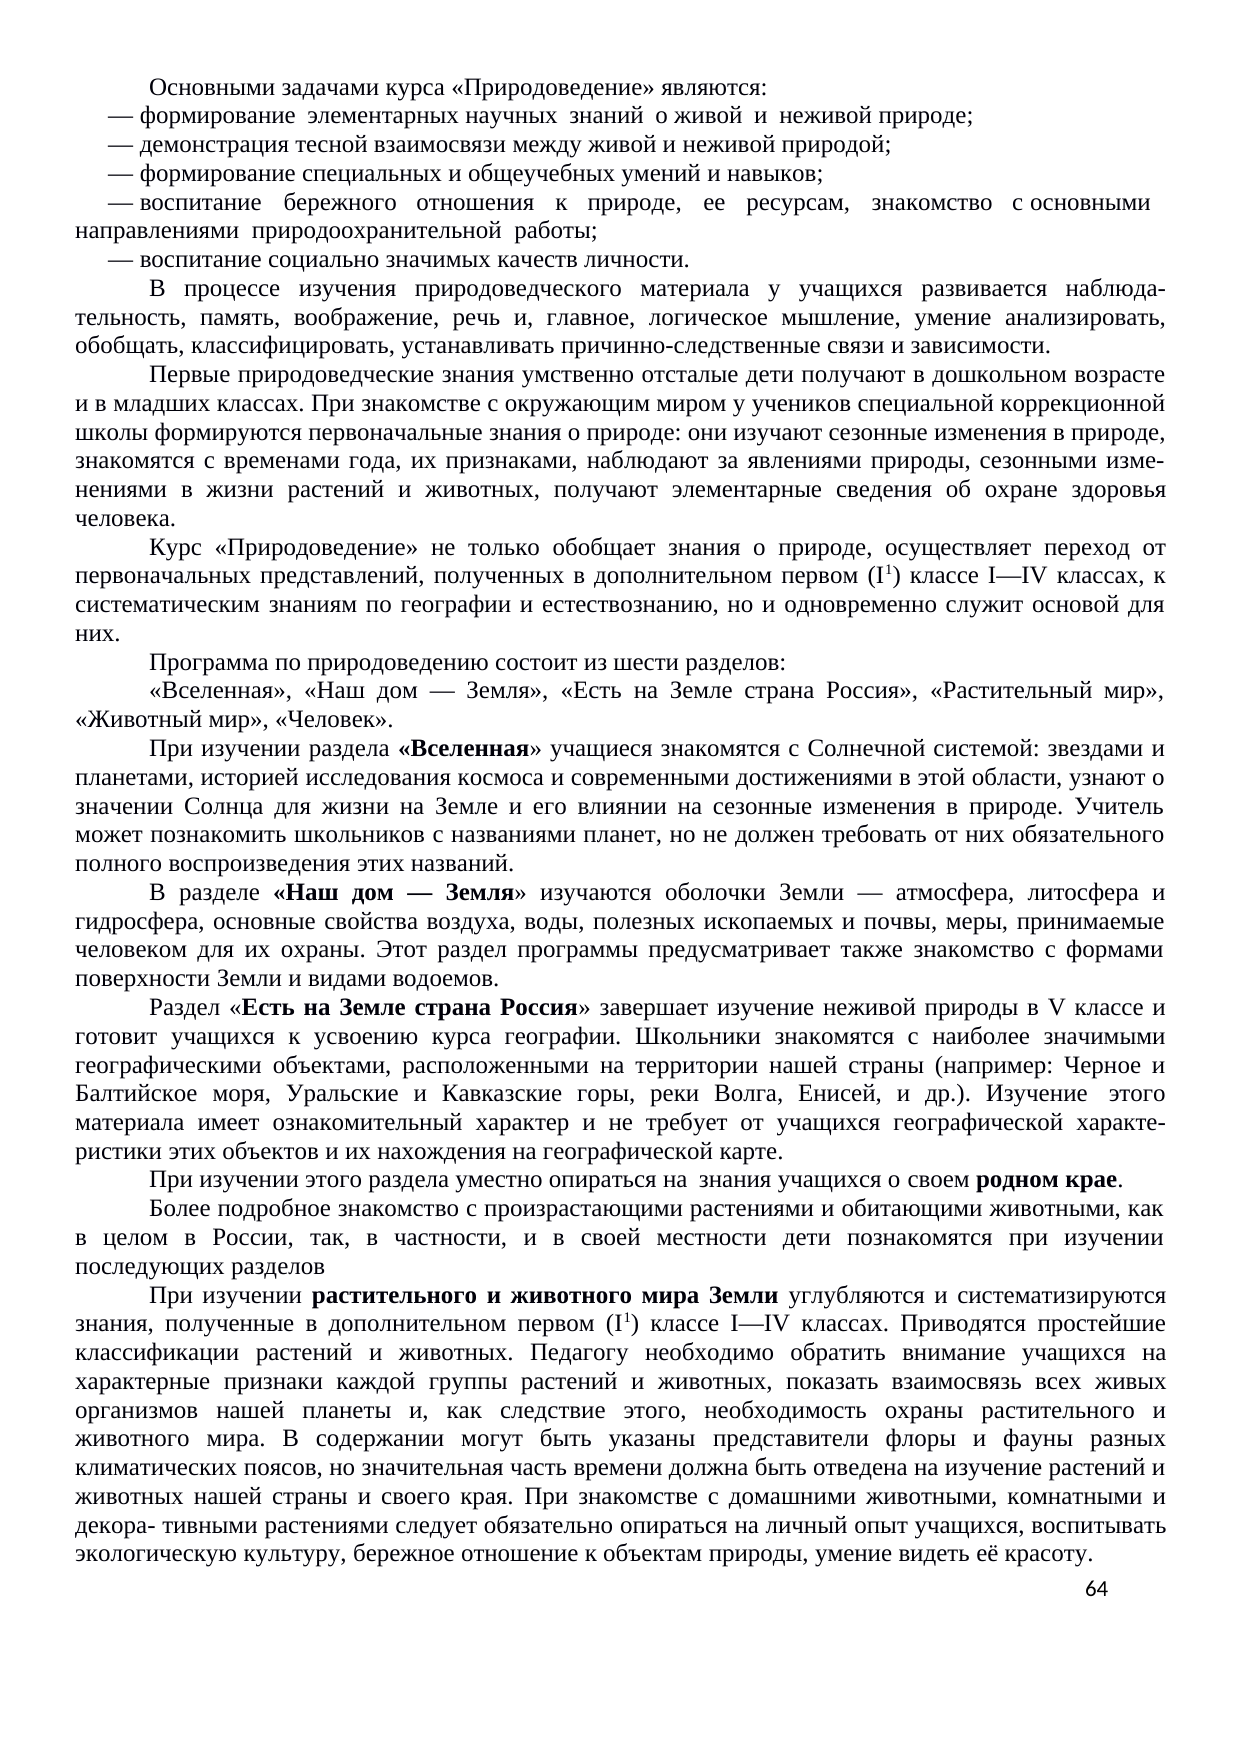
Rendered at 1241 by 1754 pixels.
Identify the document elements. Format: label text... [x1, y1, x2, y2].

text При изучении раздела «Вселенная» учащиеся знакомятся с Солнечной системой: звездами и планетами, историей исследования космоса и современными достижениями в этой области, узнают о значении Солнца для жизни на Земле и его влиянии на сезонные изменения в природе. Учитель может познакомить школьников с названиями планет, но не должен требовать от них обязательного полного воспроизведения этих названий. [75, 733, 1166, 877]
text Более подробное знакомство с произрастающими растениями и обитающими животными, как в целом в России, так, в частности, и в своей местности дети познакомятся при изучении последующих разделов [75, 1193, 1165, 1280]
list демонстрация тесной взаимосвязи между живой и неживой природой; [108, 130, 1226, 158]
list воспитание бережного отношения к природе, ее ресурсам, знакомство с основными направлениями природоохранительной работы; [75, 188, 1164, 244]
list воспитание социально значимых качеств личности. [108, 244, 1226, 273]
text Основными задачами курса «Природоведение» являются: [149, 72, 1226, 101]
text Курс «Природоведение» не только обобщает знания о природе, осуществляет переход от первоначальных представлений, полученных в дополнительном первом (I1) классе I—IV классах, к систематическим знаниям по географии и естествознанию, но и одновременно служит основой для них. [75, 532, 1166, 647]
text В разделе «Наш дом ― Земля» изучаются оболочки Земли — атмосфера, литосфера и гидросфера, основные свойства воздуха, воды, полезных ископаемых и почвы, меры, принимаемые человеком для их охраны. Этот раздел программы предусматривает также знакомство с формами поверхности Земли и видами водоемов. [75, 877, 1166, 992]
list формирование элементарных научных знаний о живой и неживой природе; [108, 101, 1226, 129]
text Программа по природоведению состоит из шести разделов: [149, 647, 1226, 676]
text Первые природоведческие знания умственно отсталые дети получают в дошкольном возрасте и в младших классах. При знакомстве с окружающим миром у учеников специальной коррекционной школы формируются первоначальные знания о природе: они изучают сезонные изменения в природе, знакомятся с временами года, их признаками, наблюдают за явлениями природы, сезонными изме- нениями в жизни растений и животных, получают элементарные сведения об охране здоровья человека. [75, 359, 1166, 532]
text «Животный мир», «Человек». [75, 704, 1226, 733]
text В процессе изучения природоведческого материала у учащихся развивается наблюда- тельность, память, воображение, речь и, главное, логическое мышление, умение анализировать, обобщать, классифицировать, устанавливать причинно-следственные связи и зависимости. [75, 273, 1166, 359]
list формирование специальных и общеучебных умений и навыков; [108, 158, 1226, 187]
text Раздел «Есть на Земле страна Россия» завершает изучение неживой природы в V классе и готовит учащихся к усвоению курса географии. Школьники знакомятся с наиболее значимыми географическими объектами, расположенными на территории нашей страны (например: Черное и Балтийское моря, Уральские и Кавказские горы, реки Волга, Енисей, и др.). Изучение этого материала имеет ознакомительный характер и не требует от учащихся географической характе- ристики этих объектов и их нахождения на географической карте. [75, 992, 1166, 1165]
text «Вселенная», «Наш дом — Земля», «Есть на Земле страна Россия», «Растительный мир», [149, 676, 1226, 704]
text 64 [75, 1574, 1108, 1602]
text При изучении этого раздела уместно опираться на знания учащихся о своем родном крае. [149, 1165, 1226, 1193]
text При изучении растительного и животного мира Земли углубляются и систематизируются знания, полученные в дополнительном первом (I1) классе I—IV классах. Приводятся простейшие классификации растений и животных. Педагогу необходимо обратить внимание учащихся на характерные признаки каждой группы растений и животных, показать взаимосвязь всех живых организмов нашей планеты и, как следствие этого, необходимость охраны растительного и животного мира. В содержании могут быть указаны представители флоры и фауны разных климатических поясов, но значительная часть времени должна быть отведена на изучение растений и животных нашей страны и своего края. При знакомстве с домашними животными, комнатными и декора- тивными растениями следует обязательно опираться на личный опыт учащихся, воспитывать экологическую культуру, бережное отношение к объектам природы, умение видеть её красоту. [75, 1280, 1167, 1567]
